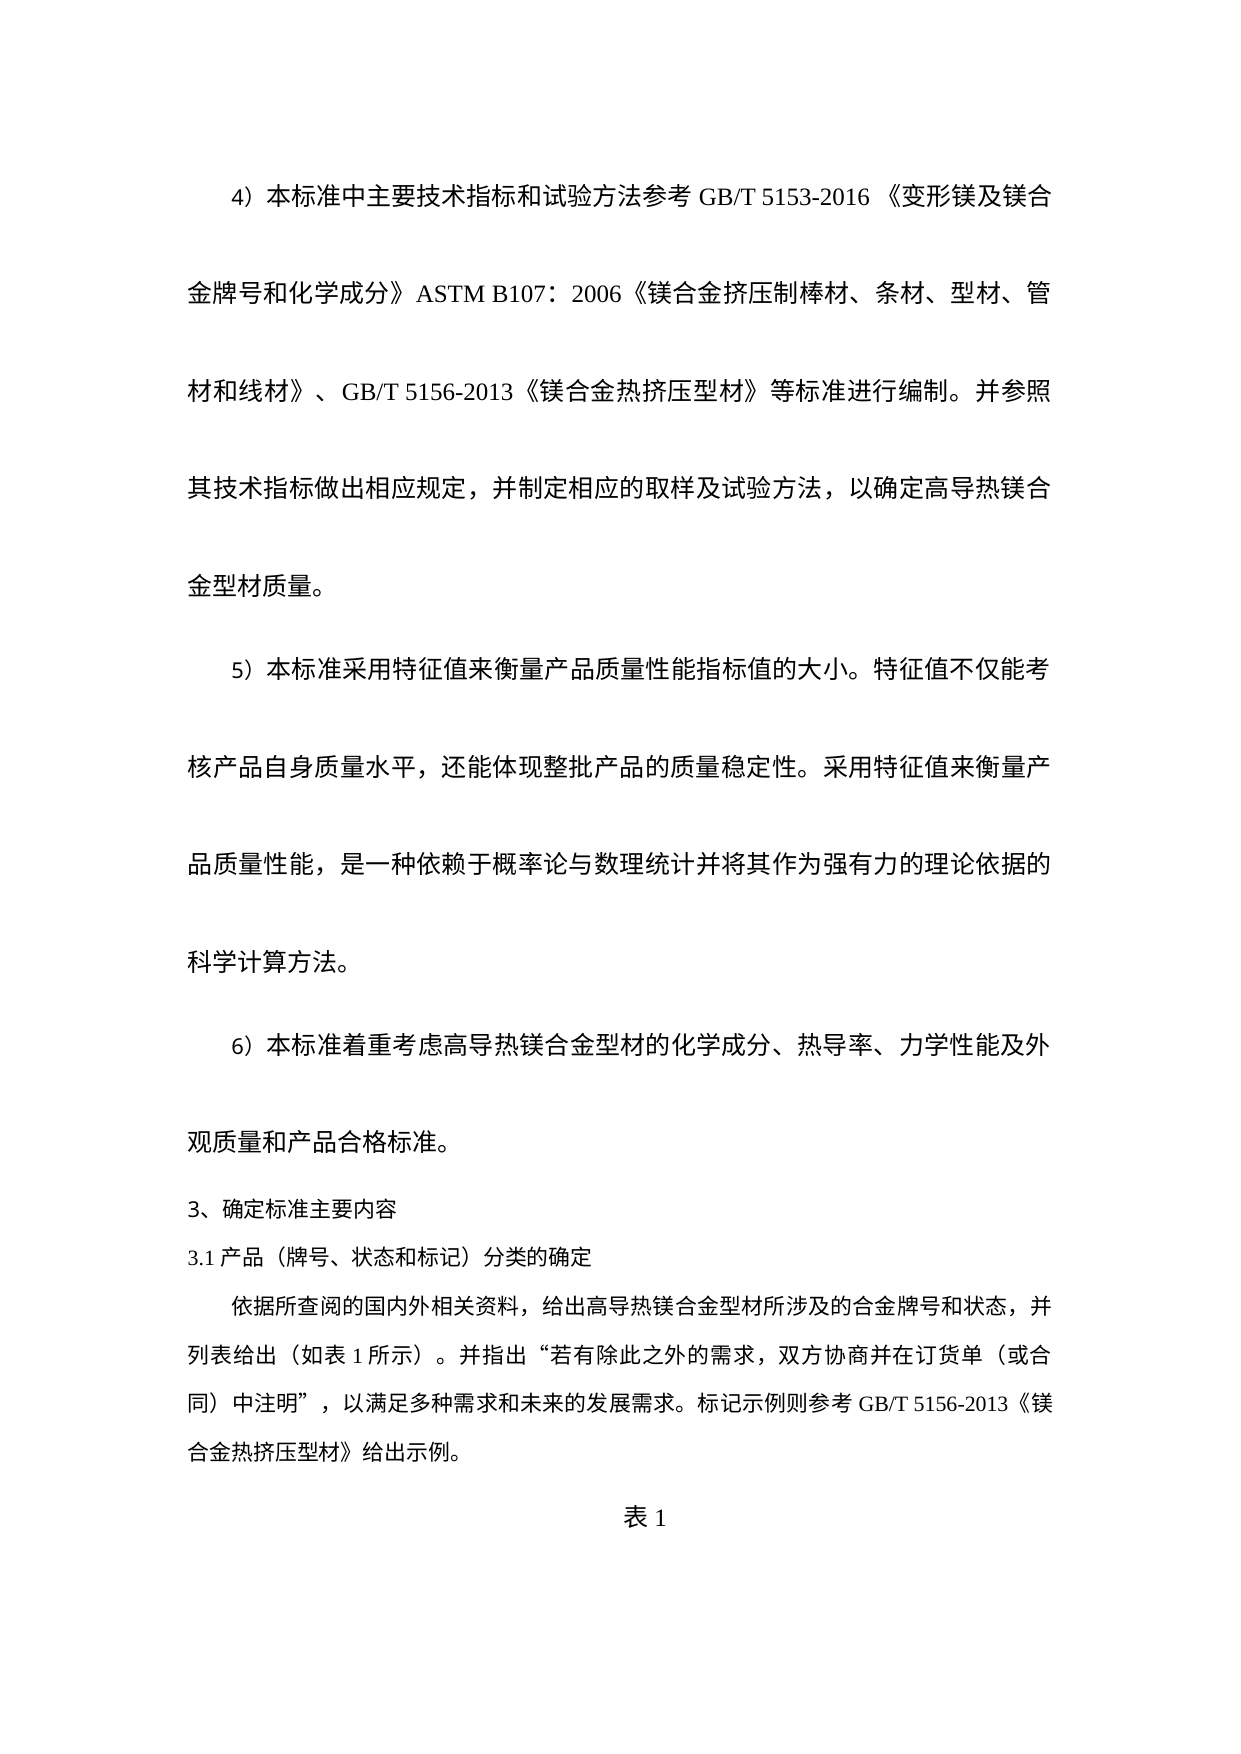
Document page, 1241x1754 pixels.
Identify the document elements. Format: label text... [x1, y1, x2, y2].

text 6）本标准着重考虑高导热镁合金型材的化学成分、热导率、力学性能及外观质量和产品合格标准。 [187, 1011, 1053, 1173]
text 3、确定标准主要内容 [187, 1191, 1053, 1224]
text 3.1 产品（牌号、状态和标记）分类的确定 [187, 1240, 1053, 1272]
text 5）本标准采用特征值来衡量产品质量性能指标值的大小。特征值不仅能考核产品自身质量水平，还能体现整批产品的质量稳定性。采用特征值来衡量产品质量性能，是一种依赖于概率论与数理统计并将其作为强有力的理论依据的科学计算方法。 [187, 635, 1053, 993]
text 表 1 [187, 1483, 1053, 1548]
text 4）本标准中主要技术指标和试验方法参考GB/T 5153-2016 《变形镁及镁合金牌号和化学成分》ASTM B107：2006《镁合金挤压制棒材、条材、型材、管材和线材》、GB/T 5156-2013《镁合金热挤压型材》等标准进行编制。并参照其技术指标做出相应规定，并制定相应的取样及试验方法，以确定高导热镁合金型材质量。 [187, 162, 1053, 617]
text 依据所查阅的国内外相关资料，给出高导热镁合金型材所涉及的合金牌号和状态，并列表给出（如表1所示）。并指出“若有除此之外的需求，双方协商并在订货单（或合同）中注明”，以满足多种需求和未来的发展需求。标记示例则参考GB/T 5156-2013《镁合金热挤压型材》给出示例。 [187, 1288, 1053, 1467]
